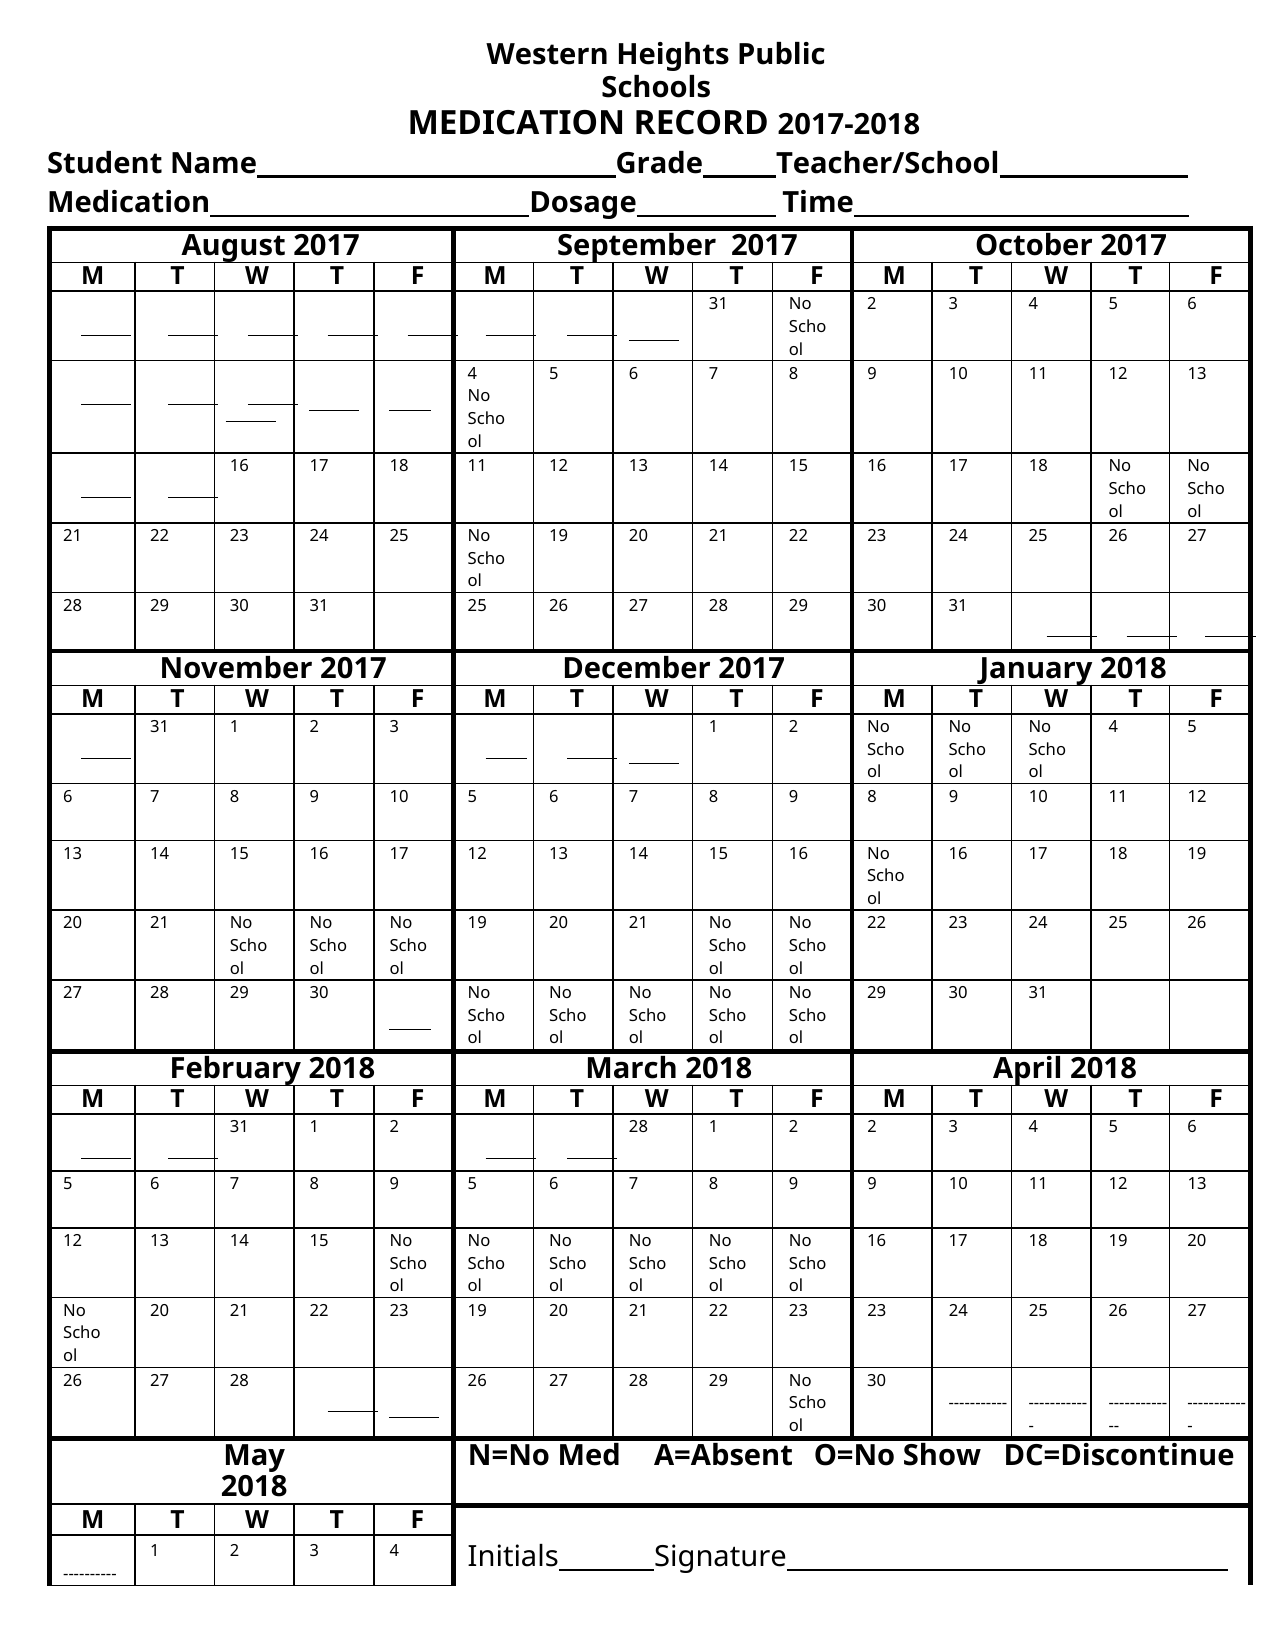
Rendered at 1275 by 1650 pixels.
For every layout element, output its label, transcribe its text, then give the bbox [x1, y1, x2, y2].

table_cell F [1170, 263, 1248, 290]
table_cell 20 [52, 911, 134, 979]
table_cell 26 [52, 1368, 134, 1436]
table_cell 26 [456, 1368, 533, 1436]
table_cell 16 [854, 454, 931, 522]
table_cell 23 [933, 911, 1011, 979]
table_cell 5 [1092, 1115, 1169, 1170]
table_cell M [52, 686, 134, 713]
table_cell 22 [295, 1298, 373, 1367]
table_cell 4 No School [456, 361, 533, 452]
table_cell F [375, 263, 451, 290]
table_cell 8 [693, 784, 772, 839]
table_cell 17 [933, 454, 1011, 522]
table_cell 28 [614, 1368, 692, 1436]
table_cell No School [693, 1229, 772, 1297]
table_cell 15 [773, 454, 850, 522]
table_cell M [52, 263, 134, 290]
table_cell [136, 1115, 214, 1170]
table_cell [375, 292, 451, 360]
table_cell 25 [456, 593, 533, 649]
table_cell [534, 715, 612, 783]
table_cell 29 [693, 1368, 772, 1436]
table_cell No School [614, 981, 692, 1049]
table_cell 7 [614, 1172, 692, 1227]
table_cell 13 [614, 454, 692, 522]
table_cell No School [773, 292, 850, 360]
table_cell [1092, 593, 1169, 649]
table_cell T [295, 263, 373, 290]
table_cell T [534, 1086, 612, 1113]
table_cell [136, 454, 214, 522]
table_cell 12 [52, 1229, 134, 1297]
table_cell 24 [933, 524, 1011, 592]
table_cell No School [456, 524, 533, 592]
table_cell 6 [534, 1172, 612, 1227]
table_cell 20 [534, 911, 612, 979]
table_cell 18 [375, 454, 451, 522]
table_cell 3 [375, 715, 451, 783]
table_cell 12 [1170, 784, 1248, 839]
table_cell 4 [1012, 292, 1090, 360]
table_cell 20 [136, 1298, 214, 1367]
table_cell 10 [1012, 784, 1090, 839]
table_cell 3 [933, 1115, 1011, 1170]
table_cell 22 [854, 911, 931, 979]
table_cell 4 [1012, 1115, 1090, 1170]
table_cell ------------- [1092, 1368, 1169, 1436]
table_cell 14 [215, 1229, 293, 1297]
table_cell 5 [456, 1172, 533, 1227]
table_cell 1 [693, 715, 772, 783]
table_cell 19 [456, 1298, 533, 1367]
table_cell 9 [773, 784, 850, 839]
table_cell 11 [456, 454, 533, 522]
table_cell [1170, 593, 1248, 649]
table_cell 11 [1092, 784, 1169, 839]
table_cell 6 [1170, 1115, 1248, 1170]
table_cell November 2017 [52, 653, 451, 684]
table_cell 13 [52, 841, 134, 909]
table_cell F [1170, 1086, 1248, 1113]
table_cell 9 [295, 784, 373, 839]
table_cell 18 [1012, 454, 1090, 522]
table_cell No School [933, 715, 1011, 783]
table_cell 25 [1092, 911, 1169, 979]
table_cell 3 [933, 292, 1011, 360]
table_cell 8 [295, 1172, 373, 1227]
table_cell 29 [136, 593, 214, 649]
text MEDICATION RECORD 2017-2018 [407, 104, 1269, 142]
table_cell No School [693, 911, 772, 979]
table_cell 16 [933, 841, 1011, 909]
table_cell 17 [295, 454, 373, 522]
table_cell No School [614, 1229, 692, 1297]
table_cell [614, 715, 692, 783]
table_cell 12 [1092, 1172, 1169, 1227]
table_cell 4 [1092, 715, 1169, 783]
table_cell [295, 361, 373, 452]
table_cell ------------ [1170, 1368, 1248, 1436]
table_cell 28 [614, 1115, 692, 1170]
table_cell [375, 1368, 451, 1436]
table_cell 12 [534, 454, 612, 522]
table_cell M [456, 686, 533, 713]
table_cell 31 [136, 715, 214, 783]
table_cell 26 [1092, 524, 1169, 592]
table_cell 28 [215, 1368, 293, 1436]
table_cell 31 [295, 593, 373, 649]
table_cell 29 [773, 593, 850, 649]
table_cell 5 [1170, 715, 1248, 783]
table_cell W [614, 263, 692, 290]
table_header October 2017 [854, 231, 1248, 262]
table_cell 22 [773, 524, 850, 592]
table_cell [1092, 981, 1169, 1049]
table_cell 22 [136, 524, 214, 592]
table_cell No School [854, 841, 931, 909]
table_cell 2 [854, 292, 931, 360]
table_cell 31 [1012, 981, 1090, 1049]
table_cell 3 [295, 1536, 373, 1585]
table_cell M [854, 263, 931, 290]
table_header August 2017 [52, 231, 451, 262]
table_cell 1 [693, 1115, 772, 1170]
table_cell 13 [136, 1229, 214, 1297]
table_cell 30 [854, 593, 931, 649]
table_cell 6 [534, 784, 612, 839]
table_cell 16 [854, 1229, 931, 1297]
table_cell 27 [614, 593, 692, 649]
table_cell 17 [375, 841, 451, 909]
table_cell 31 [693, 292, 772, 360]
table_cell 7 [136, 784, 214, 839]
table_cell [136, 292, 214, 360]
table_cell F [773, 263, 850, 290]
table_cell No School [1012, 715, 1090, 783]
table_cell 19 [534, 524, 612, 592]
table_cell 6 [1170, 292, 1248, 360]
table_cell 21 [614, 911, 692, 979]
table_cell T [693, 686, 772, 713]
table_cell 29 [854, 981, 931, 1049]
table_cell 10 [375, 784, 451, 839]
table_cell 17 [933, 1229, 1011, 1297]
table_cell No School [773, 1368, 850, 1436]
table_header September 2017 [456, 231, 850, 262]
table_cell 2 [295, 715, 373, 783]
table_cell 19 [1170, 841, 1248, 909]
table_cell 9 [375, 1172, 451, 1227]
table_cell No School [773, 981, 850, 1049]
table_cell 13 [534, 841, 612, 909]
table_cell T [136, 263, 214, 290]
table_cell ------------ [1012, 1368, 1090, 1436]
table_cell [375, 981, 451, 1049]
table_cell 12 [1092, 361, 1169, 452]
table_cell 9 [933, 784, 1011, 839]
table_cell 6 [52, 784, 134, 839]
table_cell 31 [933, 593, 1011, 649]
table_cell 7 [614, 784, 692, 839]
table_cell W [1012, 686, 1090, 713]
table_cell 20 [614, 524, 692, 592]
table_cell 8 [854, 784, 931, 839]
table_cell W [215, 1086, 293, 1113]
table_cell [52, 292, 134, 360]
table_cell 2 [854, 1115, 931, 1170]
table_cell W [614, 1086, 692, 1113]
table_cell 20 [534, 1298, 612, 1367]
table_cell 29 [215, 981, 293, 1049]
table_cell 13 [1170, 1172, 1248, 1227]
table_cell 2 [773, 715, 850, 783]
table_cell 23 [773, 1298, 850, 1367]
table_cell T [933, 1086, 1011, 1113]
table_cell 5 [534, 361, 612, 452]
table_cell W [614, 686, 692, 713]
table_cell [136, 361, 214, 452]
table_cell F [773, 1086, 850, 1113]
table_cell 1 [136, 1536, 214, 1585]
table_cell 25 [1012, 1298, 1090, 1367]
table_cell W [215, 263, 293, 290]
table_cell 7 [693, 361, 772, 452]
table_cell 8 [693, 1172, 772, 1227]
table_cell No School [215, 911, 293, 979]
table_cell M [854, 686, 931, 713]
table_cell [375, 593, 451, 649]
table_cell 27 [534, 1368, 612, 1436]
table_cell No School [456, 1229, 533, 1297]
table_cell 2 [773, 1115, 850, 1170]
table_cell May 2018 [52, 1441, 451, 1503]
table_cell 30 [933, 981, 1011, 1049]
table_cell 18 [1012, 1229, 1090, 1297]
table_cell T [295, 1505, 373, 1534]
table_cell 26 [534, 593, 612, 649]
table_cell 17 [1012, 841, 1090, 909]
table_cell 14 [614, 841, 692, 909]
table_cell 7 [215, 1172, 293, 1227]
table_cell No School [52, 1298, 134, 1367]
table_cell 21 [136, 911, 214, 979]
table_cell T [534, 686, 612, 713]
table_cell M [456, 1086, 533, 1113]
table_cell [534, 1115, 612, 1170]
table_cell W [1012, 1086, 1090, 1113]
table_cell [215, 292, 293, 360]
table_cell [456, 715, 533, 783]
table_cell [1012, 593, 1090, 649]
table_cell December 2017 [456, 653, 850, 684]
table_cell T [933, 686, 1011, 713]
table_cell 18 [1092, 841, 1169, 909]
table_cell [456, 292, 533, 360]
table_cell 30 [295, 981, 373, 1049]
table_cell 31 [215, 1115, 293, 1170]
table_cell March 2018 [456, 1054, 850, 1084]
table_cell 24 [933, 1298, 1011, 1367]
table_cell [52, 361, 134, 452]
table_cell F [375, 686, 451, 713]
table_cell 21 [52, 524, 134, 592]
table_cell 12 [456, 841, 533, 909]
table_cell No School [854, 715, 931, 783]
table_cell 15 [215, 841, 293, 909]
table_cell M [52, 1505, 134, 1534]
table_cell 9 [773, 1172, 850, 1227]
table_cell 27 [1170, 1298, 1248, 1367]
table_cell February 2018 [52, 1054, 451, 1084]
table_cell [52, 454, 134, 522]
table_cell T [534, 263, 612, 290]
table_cell 2 [375, 1115, 451, 1170]
table_cell 9 [854, 1172, 931, 1227]
text Student Name Grade Teacher/School Medication Dosage Time [47, 142, 1194, 221]
table_cell T [1092, 263, 1169, 290]
table_cell T [693, 1086, 772, 1113]
table_cell W [215, 1505, 293, 1534]
table_cell [614, 292, 692, 360]
table_cell 28 [136, 981, 214, 1049]
table_cell 1 [295, 1115, 373, 1170]
table_cell T [295, 1086, 373, 1113]
table_cell April 2018 [854, 1054, 1248, 1084]
table_cell 4 [375, 1536, 451, 1585]
table_cell M [456, 263, 533, 290]
table_cell No School [456, 981, 533, 1049]
table_cell 25 [1012, 524, 1090, 592]
table_cell [295, 292, 373, 360]
table_cell 21 [215, 1298, 293, 1367]
table_cell 5 [52, 1172, 134, 1227]
table_cell 10 [933, 361, 1011, 452]
table_cell 22 [693, 1298, 772, 1367]
table_cell [456, 1115, 533, 1170]
table_cell 15 [295, 1229, 373, 1297]
table_cell No School [534, 981, 612, 1049]
table_cell [375, 361, 451, 452]
table_cell 23 [375, 1298, 451, 1367]
table_cell 19 [456, 911, 533, 979]
table_cell 21 [614, 1298, 692, 1367]
table_cell 2 [215, 1536, 293, 1585]
table_cell 1 [215, 715, 293, 783]
table_cell January 2018 [854, 653, 1248, 684]
table_cell F [375, 1086, 451, 1113]
table_cell 5 [1092, 292, 1169, 360]
table_cell M [52, 1086, 134, 1113]
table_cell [456, 1534, 1248, 1585]
table_cell 6 [614, 361, 692, 452]
table_cell 8 [215, 784, 293, 839]
table_cell 23 [215, 524, 293, 592]
table_cell [1170, 981, 1248, 1049]
table_cell 15 [693, 841, 772, 909]
table_cell No School [1092, 454, 1169, 522]
table_cell 28 [52, 593, 134, 649]
table_cell T [295, 686, 373, 713]
table_cell 30 [854, 1368, 931, 1436]
table_cell 23 [854, 524, 931, 592]
table_cell No School [375, 1229, 451, 1297]
table_cell No School [1170, 454, 1248, 522]
table_cell [534, 292, 612, 360]
table_cell 10 [933, 1172, 1011, 1227]
table_cell 5 [456, 784, 533, 839]
table_cell T [136, 1086, 214, 1113]
table_cell 16 [773, 841, 850, 909]
table_cell 23 [854, 1298, 931, 1367]
table_cell [52, 715, 134, 783]
table_cell 19 [1092, 1229, 1169, 1297]
table_cell T [136, 1505, 214, 1534]
table_cell 9 [854, 361, 931, 452]
text Western Heights Public Schools [467, 37, 846, 104]
table_cell F [773, 686, 850, 713]
table_cell T [1092, 1086, 1169, 1113]
table_cell 11 [1012, 361, 1090, 452]
table_cell 11 [1012, 1172, 1090, 1227]
table_cell No School [693, 981, 772, 1049]
table_cell No School [773, 911, 850, 979]
table_cell 24 [295, 524, 373, 592]
table_cell T [1092, 686, 1169, 713]
table_cell ---------- [52, 1536, 134, 1585]
table_cell 27 [1170, 524, 1248, 592]
table_cell [456, 1508, 1248, 1534]
table_cell No School [375, 911, 451, 979]
table_cell 26 [1092, 1298, 1169, 1367]
table_cell 14 [693, 454, 772, 522]
table_cell No School [534, 1229, 612, 1297]
table_cell N=No Med A=Absent O=No Show DC=Discontinue [456, 1441, 1248, 1503]
table_cell M [854, 1086, 931, 1113]
table_cell 20 [1170, 1229, 1248, 1297]
table_cell [52, 1115, 134, 1170]
table_cell F [1170, 686, 1248, 713]
table_cell 13 [1170, 361, 1248, 452]
table_cell 6 [136, 1172, 214, 1227]
table_cell 16 [215, 454, 293, 522]
table_cell T [933, 263, 1011, 290]
table_cell T [693, 263, 772, 290]
table_cell 14 [136, 841, 214, 909]
table_cell T [136, 686, 214, 713]
table_cell ----------- [933, 1368, 1011, 1436]
table_cell W [215, 686, 293, 713]
table_cell 8 [773, 361, 850, 452]
table_cell [295, 1368, 373, 1436]
table_cell 16 [295, 841, 373, 909]
table_cell 27 [136, 1368, 214, 1436]
table_cell No School [295, 911, 373, 979]
table_cell W [1012, 263, 1090, 290]
table_cell 27 [52, 981, 134, 1049]
table_cell 30 [215, 593, 293, 649]
table_cell 28 [693, 593, 772, 649]
table_cell [215, 361, 293, 452]
table_cell 25 [375, 524, 451, 592]
table_cell No School [773, 1229, 850, 1297]
table_cell F [375, 1505, 451, 1534]
table_cell 24 [1012, 911, 1090, 979]
table_cell 26 [1170, 911, 1248, 979]
table_cell 21 [693, 524, 772, 592]
